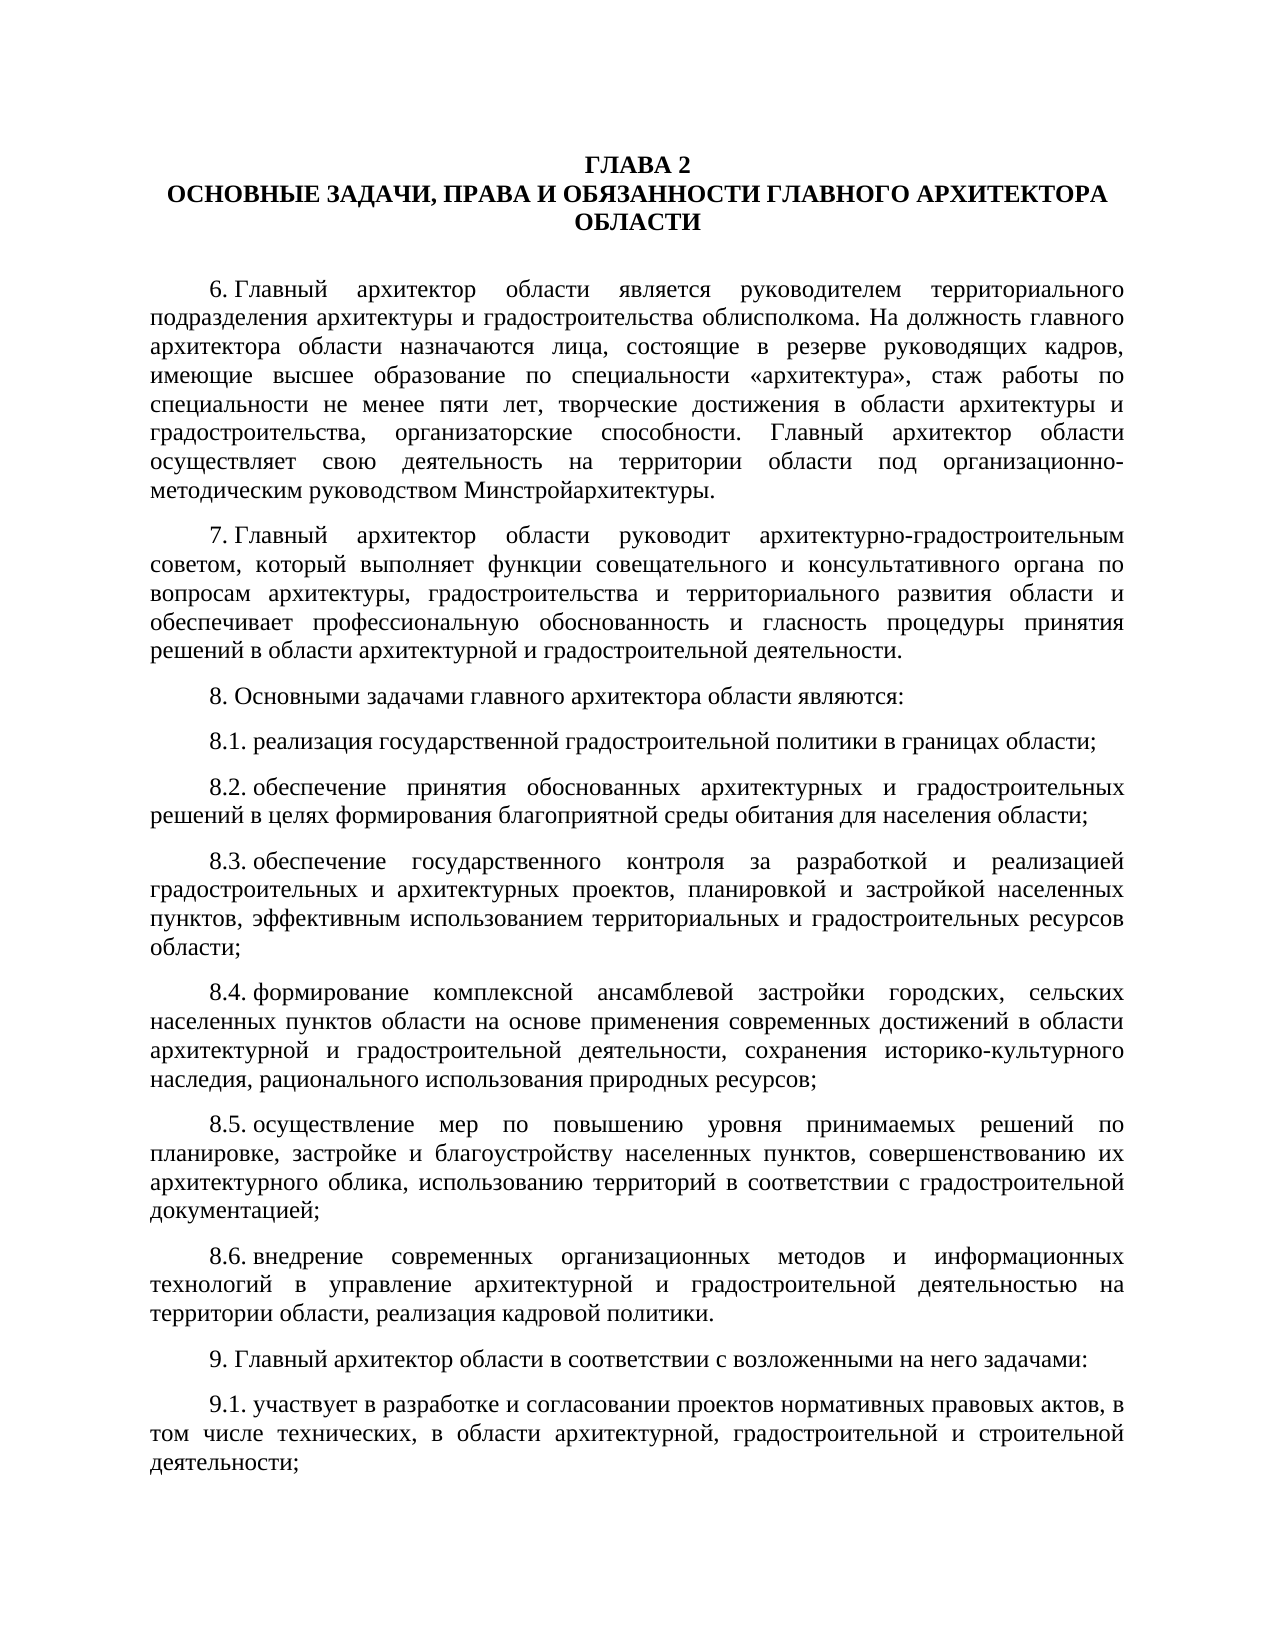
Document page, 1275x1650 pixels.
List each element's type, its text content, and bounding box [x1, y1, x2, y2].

text 8.2. обеспечение принятия обоснованных архитектурных и градостроительных решений в целях формирования благоприятной среды обитания для населения области; [150, 772, 1125, 829]
text 9. Главный архитектор области в соответствии с возложенными на него задачами: [150, 1344, 1125, 1372]
text 9.1. участвует в разработке и согласовании проектов нормативных правовых актов, в том числе технических, в области архитектурной, градостроительной и строительной деятельности; [150, 1389, 1125, 1475]
text 6. Главный архитектор области является руководителем территориального подразделения архитектуры и градостроительства облисполкома. На должность главного архитектора области назначаются лица, состоящие в резерве руководящих кадров, имеющие высшее образование по специальности «архитектура», стаж работы по специальности не менее пяти лет, творческие достижения в области архитектуры и градостроительства, организаторские способности. Главный архитектор области осуществляет свою деятельность на территории области под организационно-методическим руководством Минстройархитектуры. [150, 274, 1125, 504]
text 8. Основными задачами главного архитектора области являются: [150, 681, 1125, 709]
text 8.4. формирование комплексной ансамблевой застройки городских, сельских населенных пунктов области на основе применения современных достижений в области архитектурной и градостроительной деятельности, сохранения историко-культурного наследия, рационального использования природных ресурсов; [150, 977, 1125, 1092]
text ГЛАВА 2 ОСНОВНЫЕ ЗАДАЧИ, ПРАВА И ОБЯЗАННОСТИ ГЛАВНОГО АРХИТЕКТОРА ОБЛАСТИ [150, 150, 1125, 236]
text 8.3. обеспечение государственного контроля за разработкой и реализацией градостроительных и архитектурных проектов, планировкой и застройкой населенных пунктов, эффективным использованием территориальных и градостроительных ресурсов области; [150, 846, 1125, 961]
text 8.6. внедрение современных организационных методов и информационных технологий в управление архитектурной и градостроительной деятельностью на территории области, реализация кадровой политики. [150, 1241, 1125, 1327]
text 8.1. реализация государственной градостроительной политики в границах области; [150, 726, 1125, 755]
text 8.5. осуществление мер по повышению уровня принимаемых решений по планировке, застройке и благоустройству населенных пунктов, совершенствованию их архитектурного облика, использованию территорий в соответствии с градостроительной документацией; [150, 1109, 1125, 1224]
text 7. Главный архитектор области руководит архитектурно-градостроительным советом, который выполняет функции совещательного и консультативного органа по вопросам архитектуры, градостроительства и территориального развития области и обеспечивает профессиональную обоснованность и гласность процедуры принятия решений в области архитектурной и градостроительной деятельности. [150, 520, 1125, 664]
